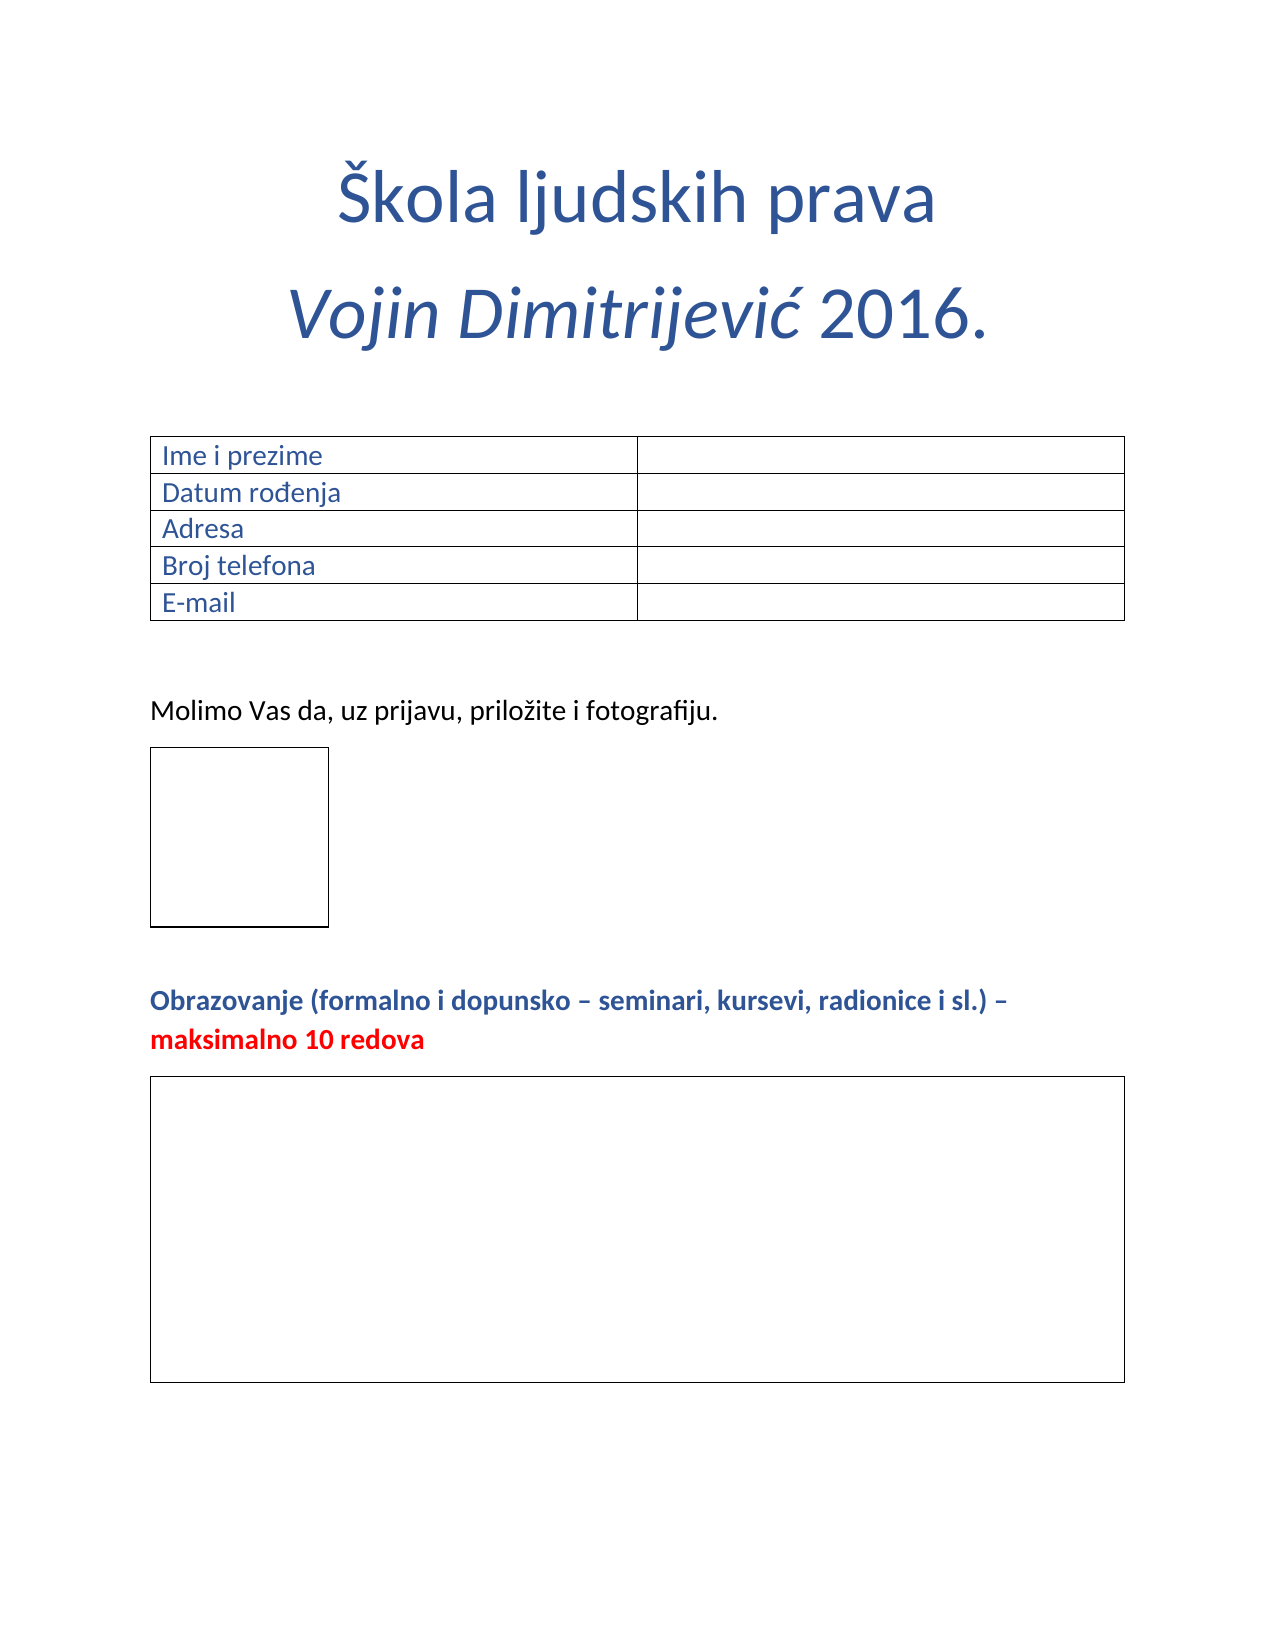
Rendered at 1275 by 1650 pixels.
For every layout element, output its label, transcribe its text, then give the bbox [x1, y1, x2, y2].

text Vojin Dimitrijević 2016. [150, 266, 1125, 357]
text Molimo Vas da, uz prijavu, priložite i fotografiju. [150, 692, 1125, 728]
text Škola ljudskih prava [150, 150, 1125, 242]
table_header [638, 437, 1124, 473]
table_cell [638, 474, 1124, 509]
table_cell Adresa [151, 511, 637, 546]
table_cell [638, 584, 1124, 619]
table_header [151, 1077, 1124, 1382]
table_cell [638, 547, 1124, 583]
table_header [151, 748, 328, 926]
table_cell [638, 511, 1124, 546]
table_cell E-mail [151, 584, 637, 619]
table_header Ime i prezime [151, 437, 637, 473]
text Obrazovanje (formalno i dopunsko – seminari, kursevi, radionice i sl.) – maksimalno 10 redova [150, 982, 1125, 1057]
table_cell Datum rođenja [151, 474, 637, 509]
table_cell Broj telefona [151, 547, 637, 583]
